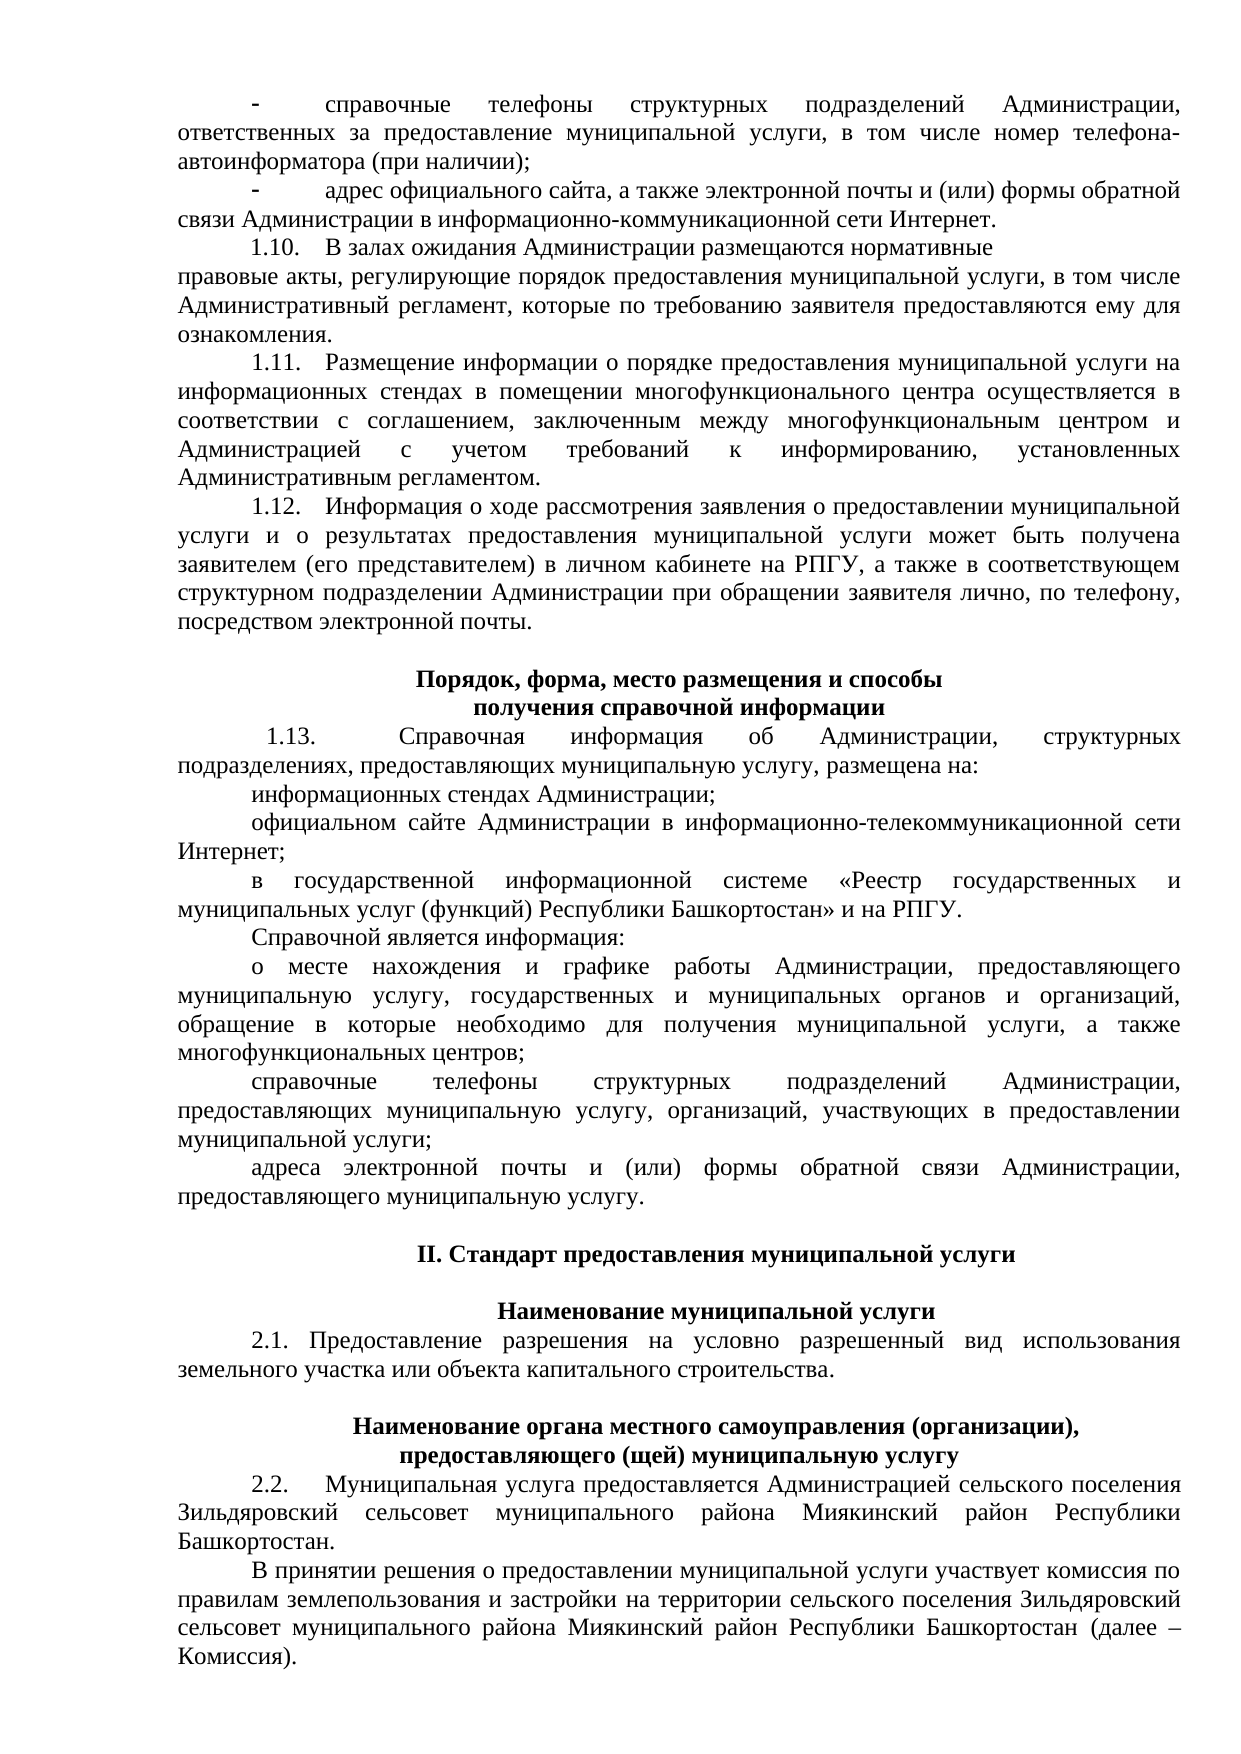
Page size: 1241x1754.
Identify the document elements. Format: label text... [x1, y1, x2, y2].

list Информация о ходе рассмотрения заявления о предоставлении муниципальной услуги и о результатах предоставления муниципальной услуги может быть получена заявителем (его представителем) в личном кабинете на РПГУ, а также в соответствующем структурном подразделении Администрации при обращении заявителя лично, по телефону, посредством электронной почты. [177, 491, 1181, 635]
text II. Стандарт предоставления муниципальной услуги [177, 1239, 1181, 1267]
text 2.2. Муниципальная услуга предоставляется Администрацией сельского поселения Зильдяровский сельсовет муниципального района Миякинский район Республики Башкортостан. [177, 1469, 1181, 1555]
list В залах ожидания Администрации размещаются нормативные [250, 232, 1181, 261]
text 2.1. Предоставление разрешения на условно разрешенный вид использования земельного участка или объекта капитального строительства. [177, 1325, 1181, 1382]
text получения справочной информации [177, 692, 1181, 721]
text 1.13. Справочная информация об Администрации, структурных подразделениях, предоставляющих муниципальную услугу, размещена на: [177, 721, 1181, 779]
text Порядок, форма, место размещения и способы [177, 664, 1181, 692]
text официальном сайте Администрации в информационно-телекоммуникационной сети Интернет; [177, 807, 1181, 865]
list Размещение информации о порядке предоставления муниципальной услуги на информационных стендах в помещении многофункционального центра осуществляется в соответствии с соглашением, заключенным между многофункциональным центром и Администрацией с учетом требований к информированию, установленных Административным регламентом. [177, 347, 1181, 491]
text В принятии решения о предоставлении муниципальной услуги участвует комиссия по правилам землепользования и застройки на территории сельского поселения Зильдяровский сельсовет муниципального района Миякинский район Республики Башкортостан (далее – Комиссия). [177, 1555, 1181, 1670]
text адреса электронной почты и (или) формы обратной связи Администрации, предоставляющего муниципальную услугу. [177, 1152, 1181, 1210]
text в государственной информационной системе «Реестр государственных и муниципальных услуг (функций) Республики Башкортостан» и на РПГУ. [177, 865, 1181, 922]
text Наименование муниципальной услуги [177, 1296, 1181, 1325]
text правовые акты, регулирующие порядок предоставления муниципальной услуги, в том числе Административный регламент, которые по требованию заявителя предоставляются ему для ознакомления. [177, 261, 1181, 347]
text Наименование органа местного самоуправления (организации), предоставляющего (щей) муниципальную услугу [177, 1411, 1181, 1469]
text Справочной является информация: [177, 922, 1181, 951]
text о месте нахождения и графике работы Администрации, предоставляющего муниципальную услугу, государственных и муниципальных органов и организаций, обращение в которые необходимо для получения муниципальной услуги, а также многофункциональных центров; [177, 951, 1181, 1066]
text информационных стендах Администрации; [177, 779, 1181, 807]
list адрес официального сайта, а также электронной почты и (или) формы обратной связи Администрации в информационно-коммуникационной сети Интернет. [177, 175, 1181, 232]
list справочные телефоны структурных подразделений Администрации, ответственных за предоставление муниципальной услуги, в том числе номер телефона-автоинформатора (при наличии); [177, 89, 1181, 175]
text справочные телефоны структурных подразделений Администрации, предоставляющих муниципальную услугу, организаций, участвующих в предоставлении муниципальной услуги; [177, 1066, 1181, 1152]
